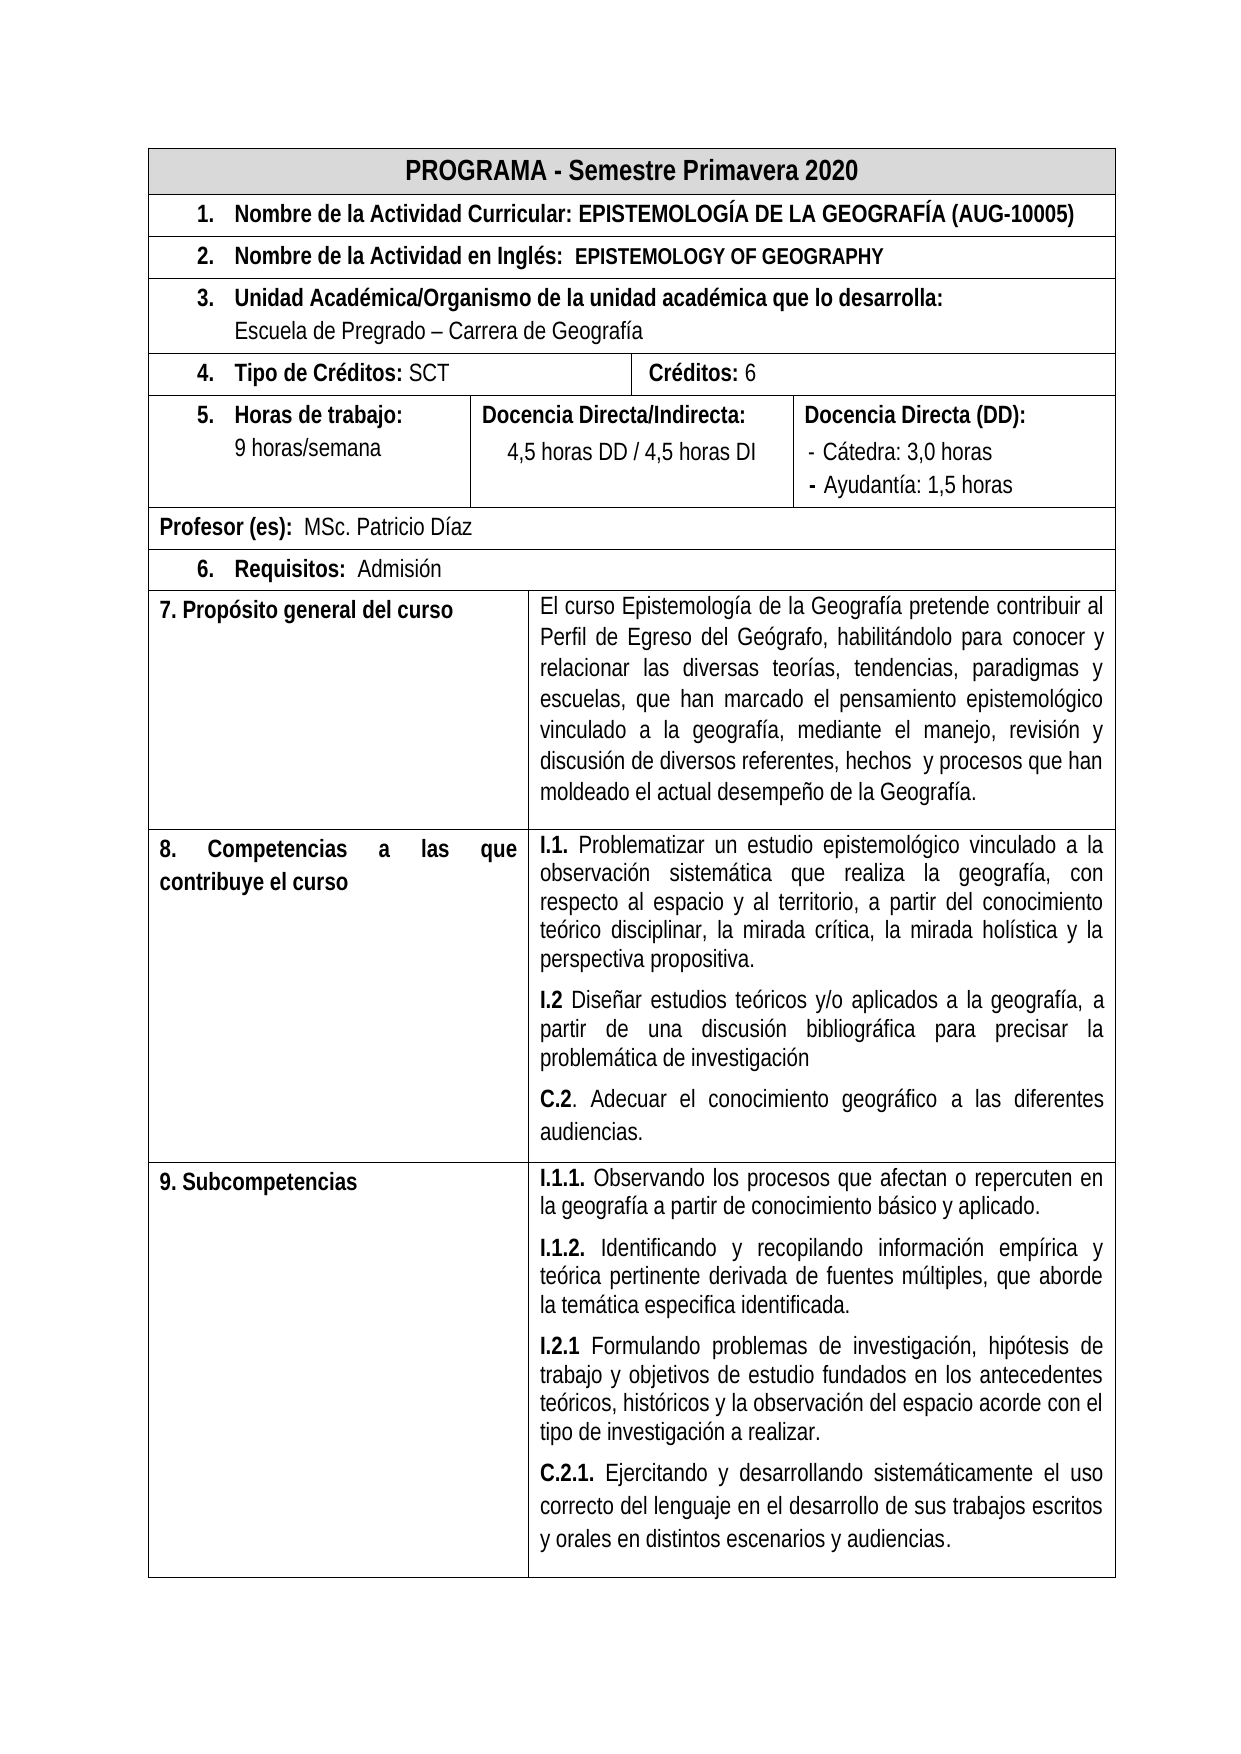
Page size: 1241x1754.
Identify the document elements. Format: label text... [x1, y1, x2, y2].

table_cell Docencia Directa (DD): Cátedra: 3,0 horas Ayudantía: 1,5 horas [794, 396, 1115, 507]
table_cell Profesor (es): MSc. Patricio Díaz [149, 508, 1115, 548]
table_cell Nombre de la Actividad Curricular: EPISTEMOLOGÍA DE LA GEOGRAFÍA (AUG-10005) [149, 195, 1115, 236]
table_cell Créditos: 6 [632, 354, 1115, 395]
table_cell 7. Propósito general del curso [149, 591, 528, 828]
table_cell El curso Epistemología de la Geografía pretende contribuir al Perfil de Egreso del Geógrafo, habilitándolo para conocer y relacionar las diversas teorías, tendencias, paradigmas y escuelas, que han marcado el pensamiento epistemológico vinculado a la geografía, mediante el manejo, revisión y discusión de diversos referentes, hechos y procesos que han moldeado el actual desempeño de la Geografía. [529, 591, 1115, 828]
table_cell Unidad Académica/Organismo de la unidad académica que lo desarrolla: Escuela de Pregrado – Carrera de Geografía [149, 279, 1115, 353]
table_header PROGRAMA - Semestre Primavera 2020 [149, 149, 1115, 194]
table_cell Tipo de Créditos: SCT [149, 354, 631, 395]
table_cell 8. Competencias a las que contribuye el curso [149, 830, 528, 1162]
table_cell Requisitos: Admisión [149, 550, 1115, 590]
table_cell Docencia Directa/Indirecta: 4,5 horas DD / 4,5 horas DI [471, 396, 793, 507]
table_cell 9. Subcompetencias [149, 1163, 528, 1577]
table_cell Nombre de la Actividad en Inglés: EPISTEMOLOGY OF GEOGRAPHY [149, 237, 1115, 278]
table_cell I.1.1. Observando los procesos que afectan o repercuten en la geografía a partir de conocimiento básico y aplicado. I.1.2. Identificando y recopilando información empírica y teórica pertinente derivada de fuentes múltiples, que aborde la temática especifica identificada. I.2.1 Formulando problemas de investigación, hipótesis de trabajo y objetivos de estudio fundados en los antecedentes teóricos, históricos y la observación del espacio acorde con el tipo de investigación a realizar. C.2.1. Ejercitando y desarrollando sistemáticamente el uso correcto del lenguaje en el desarrollo de sus trabajos escritos y orales en distintos escenarios y audiencias. [529, 1163, 1115, 1577]
table_cell Horas de trabajo: 9 horas/semana [149, 396, 470, 507]
table_cell I.1. Problematizar un estudio epistemológico vinculado a la observación sistemática que realiza la geografía, con respecto al espacio y al territorio, a partir del conocimiento teórico disciplinar, la mirada crítica, la mirada holística y la perspectiva propositiva. I.2 Diseñar estudios teóricos y/o aplicados a la geografía, a partir de una discusión bibliográfica para precisar la problemática de investigación C.2. Adecuar el conocimiento geográfico a las diferentes audiencias. [529, 830, 1115, 1162]
